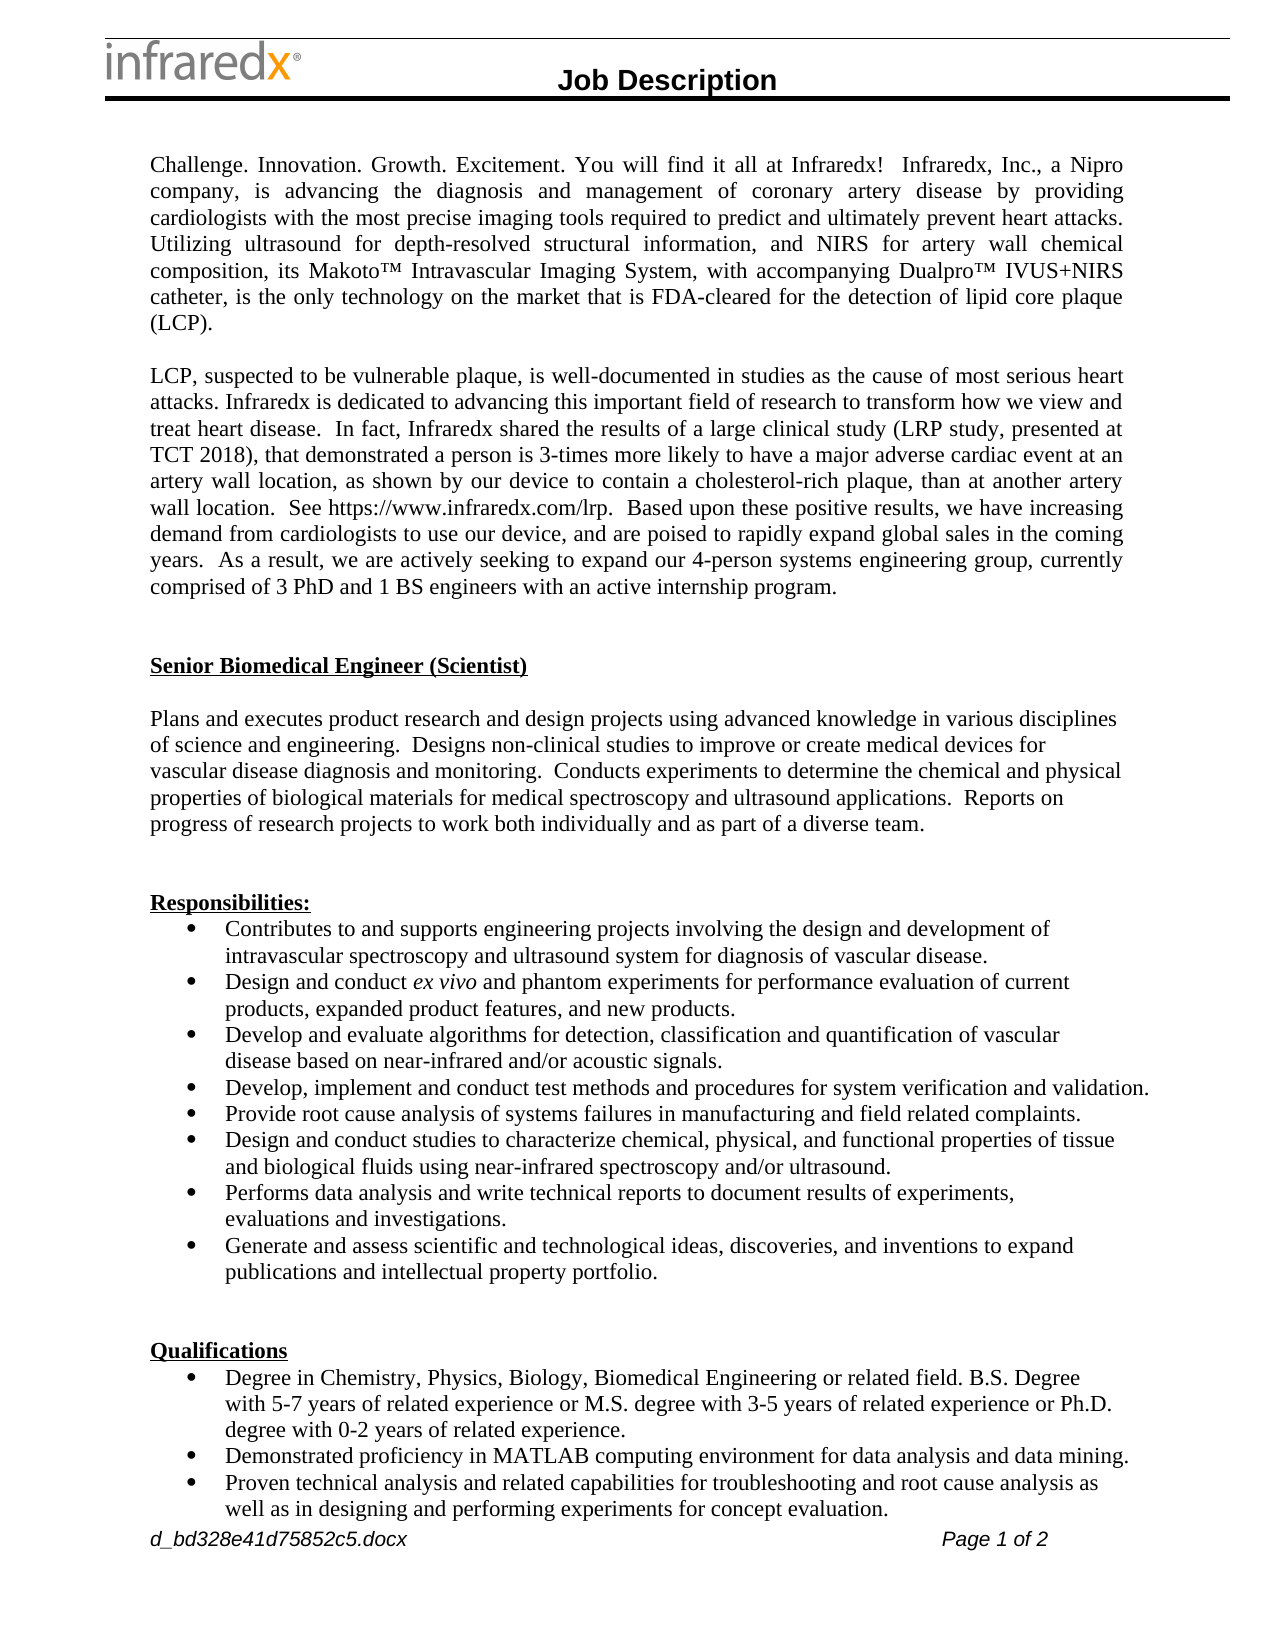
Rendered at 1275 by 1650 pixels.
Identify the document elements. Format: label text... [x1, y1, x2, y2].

picture [106, 40, 301, 80]
list Generate and assess scientific and technological ideas, discoveries, and inventions to expand publications and intellectual property portfolio. [187, 1232, 1125, 1284]
list Degree in Chemistry, Physics, Biology, Biomedical Engineering or related field. B.S. Degree with 5-7 years of related experience or M.S. degree with 3-5 years of related experience or Ph.D. degree with 0-2 years of related experience. [187, 1363, 1125, 1443]
list Design and conduct studies to characterize chemical, physical, and functional properties of tissue and biological fluids using near-infrared spectroscopy and/or ultrasound. [187, 1126, 1125, 1179]
list Develop, implement and conduct test methods and procedures for system verification and validation. [187, 1074, 1153, 1100]
list Provide root cause analysis of systems failures in manufacturing and field related complaints. [187, 1100, 1125, 1126]
list Design and conduct ex vivo and phantom experiments for performance evaluation of current products, expanded product features, and new products. [187, 968, 1125, 1021]
text LCP, suspected to be vulnerable plaque, is well-documented in studies as the cause of most serious heart attacks. Infraredx is dedicated to advancing this important field of research to transform how we view and treat heart disease. In fact, Infraredx shared the results of a large clinical study (LRP study, presented at TCT 2018), that demonstrated a person is 3-times more likely to have a major adverse cardiac event at an artery wall location, as shown by our device to contain a cholesterol-rich plaque, than at another artery wall location. See https://www.infraredx.com/lrp. Based upon these positive results, we have increasing demand from cardiologists to use our device, and are poised to rapidly expand global sales in the coming years. As a result, we are actively seeking to expand our 4-person systems engineering group, currently comprised of 3 PhD and 1 BS engineers with an active internship program. [150, 362, 1125, 599]
text Plans and executes product research and design projects using advanced knowledge in various disciplines of science and engineering. Designs non-clinical studies to improve or create medical devices for vascular disease diagnosis and monitoring. Conducts experiments to determine the chemical and physical properties of biological materials for medical spectroscopy and ultrasound applications. Reports on progress of research projects to work both individually and as part of a diverse team. [150, 705, 1125, 836]
text Senior Biomedical Engineer (Scientist) [150, 652, 1125, 678]
list Demonstrated proficiency in MATLAB computing environment for data analysis and data mining. [187, 1443, 1134, 1469]
list Performs data analysis and write technical reports to document results of experiments, evaluations and investigations. [187, 1179, 1125, 1232]
list Contributes to and supports engineering projects involving the design and development of intravascular spectroscopy and ultrasound system for diagnosis of vascular disease. [187, 916, 1125, 968]
list Develop and evaluate algorithms for detection, classification and quantification of vascular disease based on near-infrared and/or acoustic signals. [187, 1021, 1125, 1074]
text Responsibilities: [150, 889, 1125, 916]
list Proven technical analysis and related capabilities for troubleshooting and root cause analysis as well as in designing and performing experiments for concept evaluation. [187, 1469, 1125, 1522]
text Challenge. Innovation. Growth. Excitement. You will find it all at Infraredx! Infraredx, Inc., a Nipro company, is advancing the diagnosis and management of coronary artery disease by providing cardiologists with the most precise imaging tools required to predict and ultimately prevent heart attacks. Utilizing ultrasound for depth-resolved structural information, and NIRS for artery wall chemical composition, its Makoto™ Intravascular Imaging System, with accompanying Dualpro™ IVUS+NIRS catheter, is the only technology on the market that is FDA-cleared for the detection of lipid core plaque (LCP). [150, 151, 1125, 336]
text Qualifications [150, 1337, 1125, 1363]
